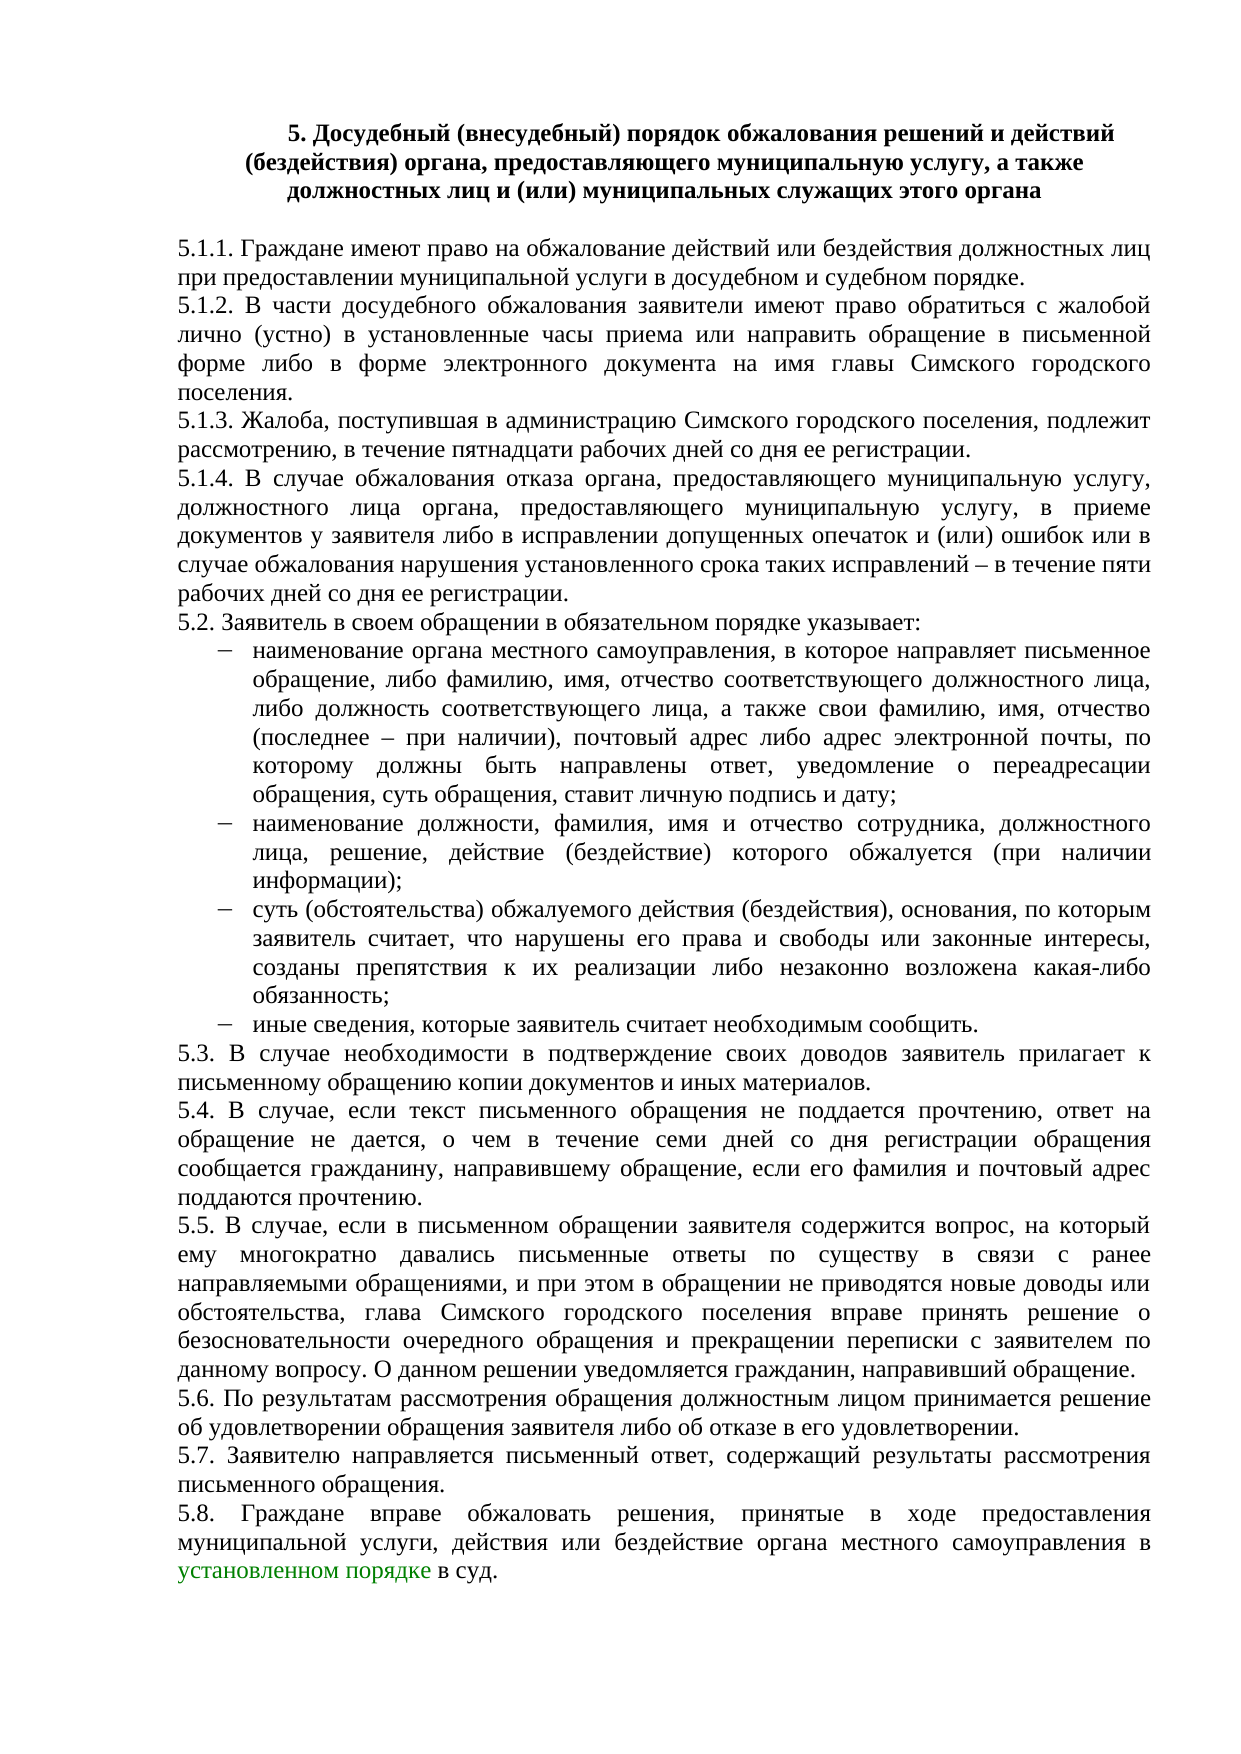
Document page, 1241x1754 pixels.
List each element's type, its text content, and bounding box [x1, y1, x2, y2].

text 5.6. По результатам рассмотрения обращения должностным лицом принимается решение об удовлетворении обращения заявителя либо об отказе в его удовлетворении. [177, 1383, 1152, 1441]
text 5.3. В случае необходимости в подтверждение своих доводов заявитель прилагает к письменному обращению копии документов и иных материалов. [177, 1038, 1152, 1096]
list наименование органа местного самоуправления, в которое направляет письменное обращение, либо фамилию, имя, отчество соответствующего должностного лица, либо должность соответствующего лица, а также свои фамилию, имя, отчество (последнее – при наличии), почтовый адрес либо адрес электронной почты, по которому должны быть направлены ответ, уведомление о переадресации обращения, суть обращения, ставит личную подпись и дату; [215, 636, 1152, 808]
list наименование должности, фамилия, имя и отчество сотрудника, должностного лица, решение, действие (бездействие) которого обжалуется (при наличии информации); [215, 808, 1152, 894]
list иные сведения, которые заявитель считает необходимым сообщить. [215, 1009, 1152, 1038]
text 5.4. В случае, если текст письменного обращения не поддается прочтению, ответ на обращение не дается, о чем в течение семи дней со дня регистрации обращения сообщается гражданину, направившему обращение, если его фамилия и почтовый адрес поддаются прочтению. [177, 1096, 1152, 1211]
text 5.1.3. Жалоба, поступившая в администрацию Симского городского поселения, подлежит рассмотрению, в течение пятнадцати рабочих дней со дня ее регистрации. [177, 406, 1152, 463]
text 5.1.2. В части досудебного обжалования заявители имеют право обратиться с жалобой лично (устно) в установленные часы приема или направить обращение в письменной форме либо в форме электронного документа на имя главы Симского городского поселения. [177, 291, 1152, 406]
text 5.1.4. В случае обжалования отказа органа, предоставляющего муниципальную услугу, должностного лица органа, предоставляющего муниципальную услугу, в приеме документов у заявителя либо в исправлении допущенных опечаток и (или) ошибок или в случае обжалования нарушения установленного срока таких исправлений – в течение пяти рабочих дней со дня ее регистрации. [177, 463, 1152, 607]
list суть (обстоятельства) обжалуемого действия (бездействия), основания, по которым заявитель считает, что нарушены его права и свободы или законные интересы, созданы препятствия к их реализации либо незаконно возложена какая-либо обязанность; [215, 894, 1152, 1009]
text 5.1.1. Граждане имеют право на обжалование действий или бездействия должностных лиц при предоставлении муниципальной услуги в досудебном и судебном порядке. [177, 233, 1152, 291]
text 5.7. Заявителю направляется письменный ответ, содержащий результаты рассмотрения письменного обращения. [177, 1441, 1152, 1498]
subtitle 5. Досудебный (внесудебный) порядок обжалования решений и действий (бездействия) органа, предоставляющего муниципальную услугу, а также должностных лиц и (или) муниципальных служащих этого органа [177, 118, 1152, 204]
text 5.5. В случае, если в письменном обращении заявителя содержится вопрос, на который ему многократно давались письменные ответы по существу в связи с ранее направляемыми обращениями, и при этом в обращении не приводятся новые доводы или обстоятельства, глава Симского городского поселения вправе принять решение о безосновательности очередного обращения и прекращении переписки с заявителем по данному вопросу. О данном решении уведомляется гражданин, направивший обращение. [177, 1211, 1152, 1383]
text 5.8. Граждане вправе обжаловать решения, принятые в ходе предоставления муниципальной услуги, действия или бездействие органа местного самоуправления в установленном порядке в суд. [177, 1498, 1152, 1584]
text 5.2. Заявитель в своем обращении в обязательном порядке указывает: [177, 607, 1152, 636]
